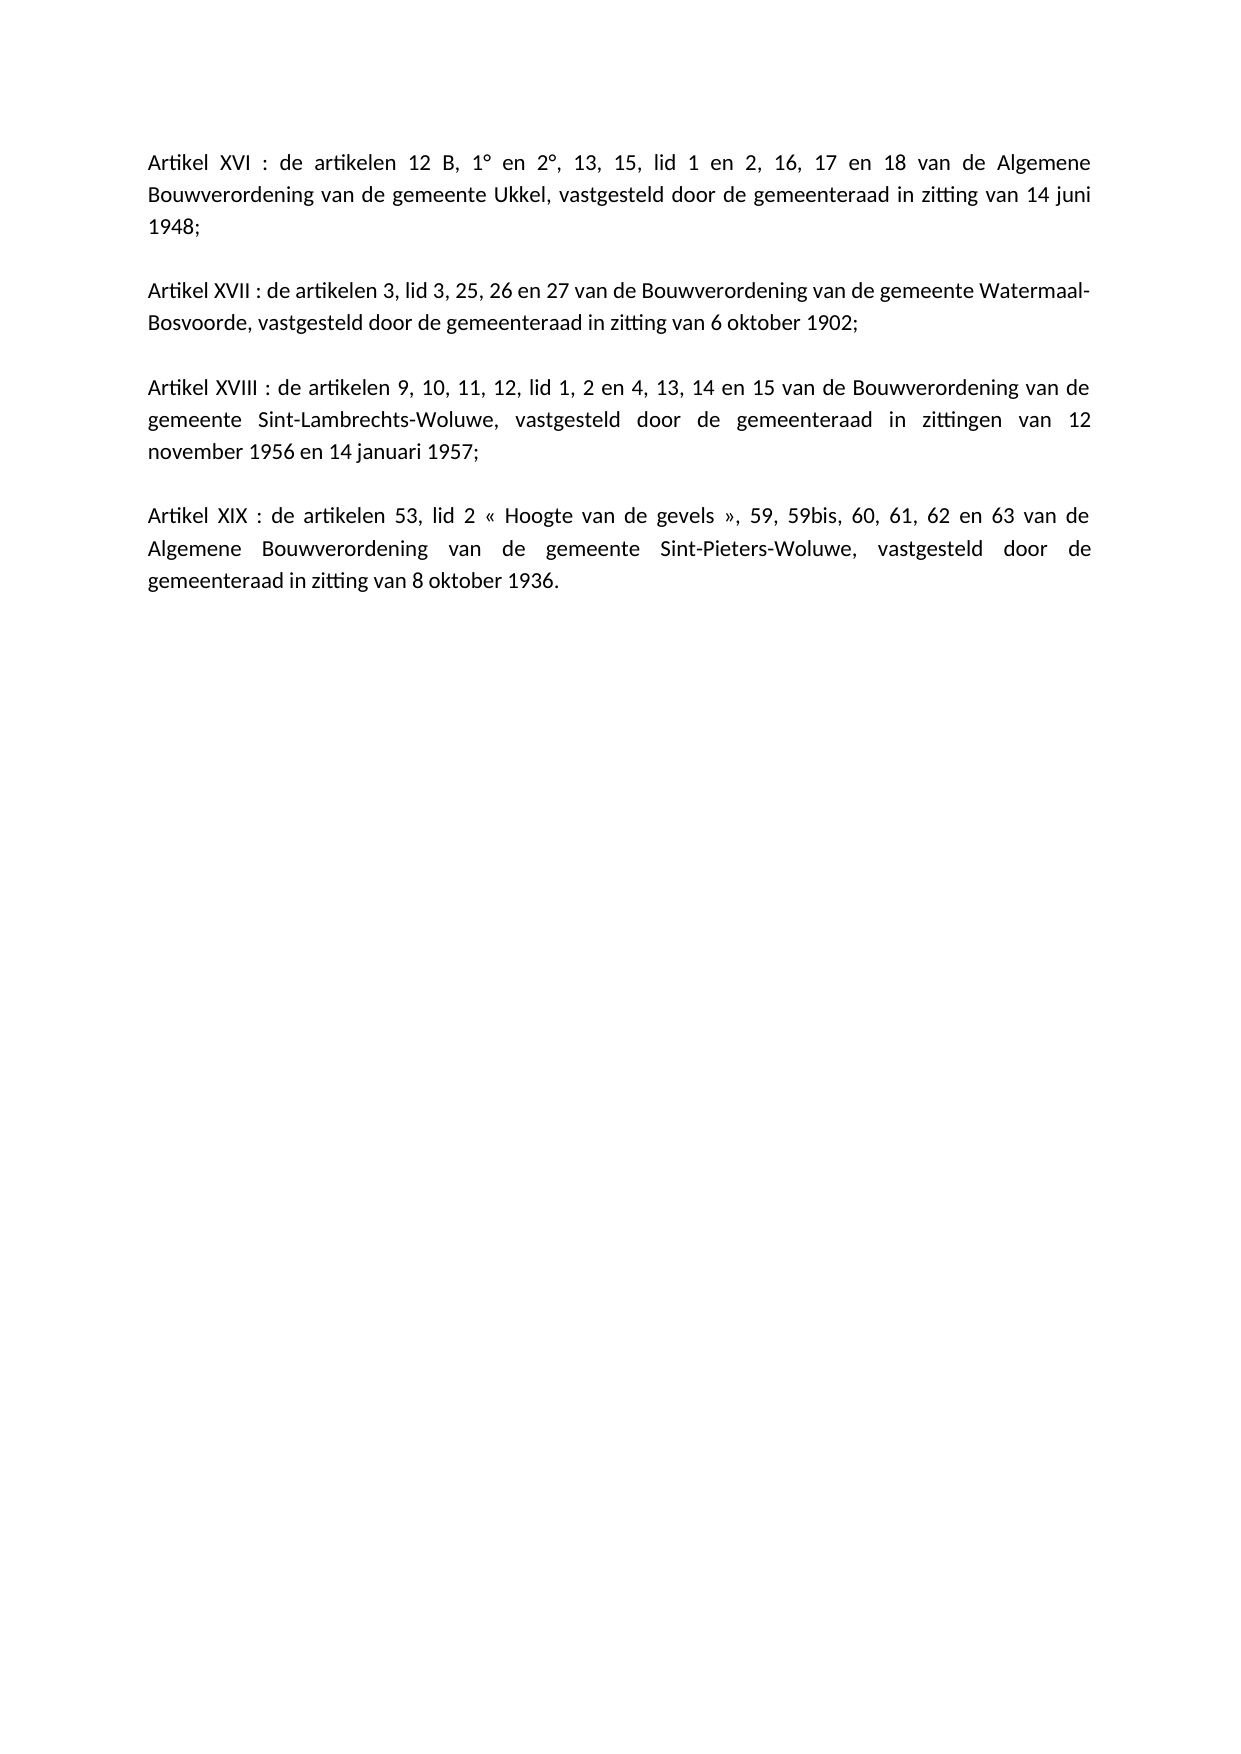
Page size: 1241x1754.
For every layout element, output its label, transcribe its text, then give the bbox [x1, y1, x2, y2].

text Artikel XVIII : de artikelen 9, 10, 11, 12, lid 1, 2 en 4, 13, 14 en 15 van de Bouwverordening van de gemeente Sint-Lambrechts-Woluwe, vastgesteld door de gemeenteraad in zittingen van 12 november 1956 en 14 januari 1957; [148, 373, 1093, 465]
text Artikel XVII : de artikelen 3, lid 3, 25, 26 en 27 van de Bouwverordening van de gemeente Watermaal-Bosvoorde, vastgesteld door de gemeenteraad in zitting van 6 oktober 1902; [148, 276, 1093, 337]
text Artikel XIX : de artikelen 53, lid 2 « Hoogte van de gevels », 59, 59bis, 60, 61, 62 en 63 van de Algemene Bouwverordening van de gemeente Sint-Pieters-Woluwe, vastgesteld door de gemeenteraad in zitting van 8 oktober 1936. [148, 502, 1093, 594]
text Artikel XVI : de artikelen 12 B, 1° en 2°, 13, 15, lid 1 en 2, 16, 17 en 18 van de Algemene Bouwverordening van de gemeente Ukkel, vastgesteld door de gemeenteraad in zitting van 14 juni 1948; [148, 148, 1093, 240]
